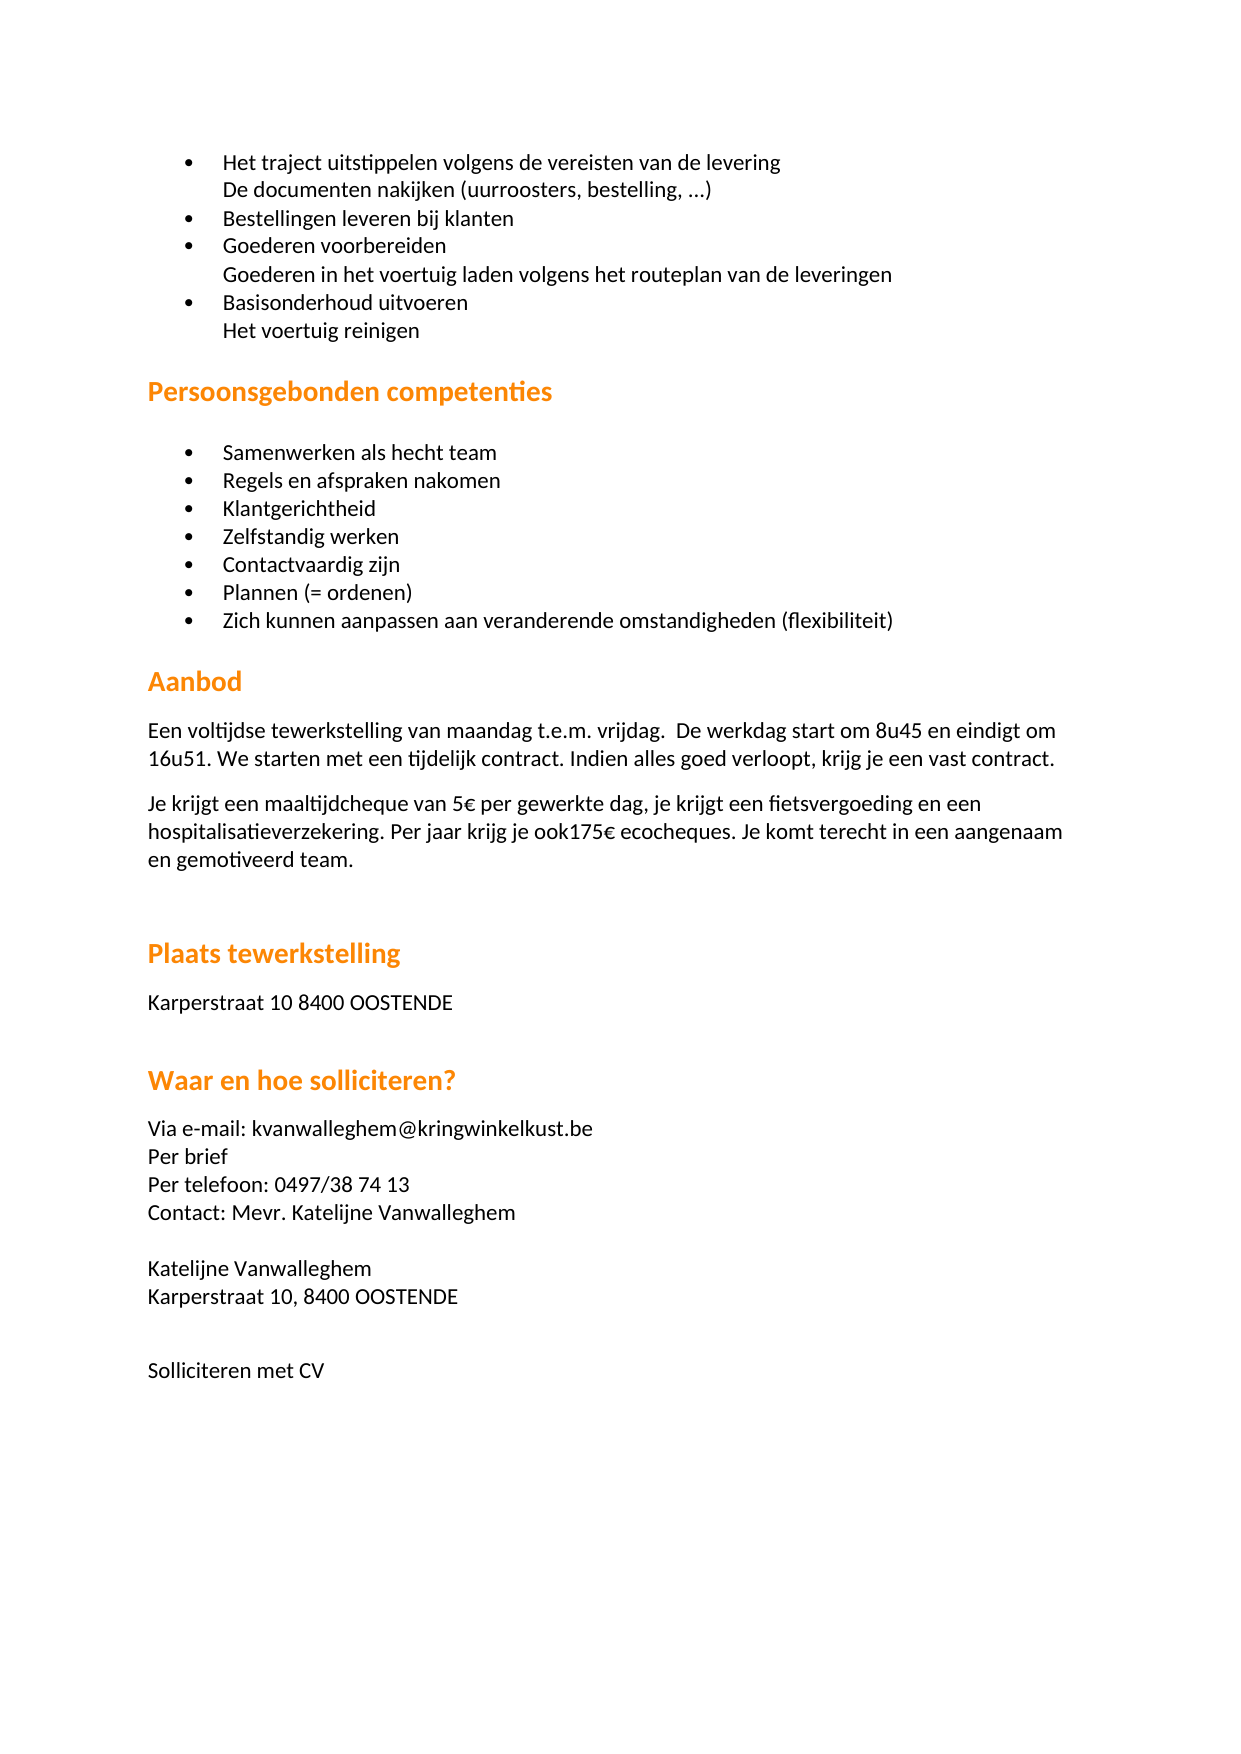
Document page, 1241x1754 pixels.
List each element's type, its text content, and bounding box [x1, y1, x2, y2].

list Contactvaardig zijn [185, 550, 1093, 578]
list Zich kunnen aanpassen aan veranderende omstandigheden (flexibiliteit) [185, 606, 1093, 634]
text Persoonsgebonden competenties [148, 373, 1093, 408]
text Aanbod [148, 663, 1093, 699]
text Solliciteren met CV [148, 1356, 1093, 1384]
list Klantgerichtheid [185, 494, 1093, 522]
text Waar en hoe solliciteren? [148, 1062, 1093, 1097]
list Bestellingen leveren bij klanten [185, 204, 1093, 232]
list Goederen voorbereiden Goederen in het voertuig laden volgens het routeplan van de leveringen [185, 232, 1093, 288]
list Plannen (= ordenen) [185, 578, 1093, 606]
list Basisonderhoud uitvoeren Het voertuig reinigen [185, 288, 1093, 344]
text Een voltijdse tewerkstelling van maandag t.e.m. vrijdag. De werkdag start om 8u45 en eindigt om 16u51. We starten met een tijdelijk contract. Indien alles goed verloopt, krijg je een vast contract. [148, 716, 1093, 772]
text Plaats tewerkstelling [148, 936, 1093, 971]
list Zelfstandig werken [185, 522, 1093, 550]
text Per brief [148, 1142, 1093, 1170]
text Karperstraat 10 8400 OOSTENDE [148, 988, 1093, 1016]
list Regels en afspraken nakomen [185, 466, 1093, 494]
list Het traject uitstippelen volgens de vereisten van de levering De documenten nakijken (uurroosters, bestelling, ...) [185, 148, 1093, 204]
text Je krijgt een maaltijdcheque van 5€ per gewerkte dag, je krijgt een fietsvergoeding en een hospitalisatieverzekering. Per jaar krijg je ook175€ ecocheques. Je komt terecht in een aangenaam en gemotiveerd team. [148, 789, 1093, 873]
text Per telefoon: 0497/38 74 13 [148, 1170, 1093, 1198]
text Katelijne Vanwalleghem Karperstraat 10, 8400 OOSTENDE [148, 1254, 1093, 1311]
text Via e-mail: kvanwalleghem@kringwinkelkust.be [148, 1114, 1093, 1142]
text Contact: Mevr. Katelijne Vanwalleghem [148, 1198, 1093, 1226]
list Samenwerken als hecht team [185, 438, 1093, 466]
